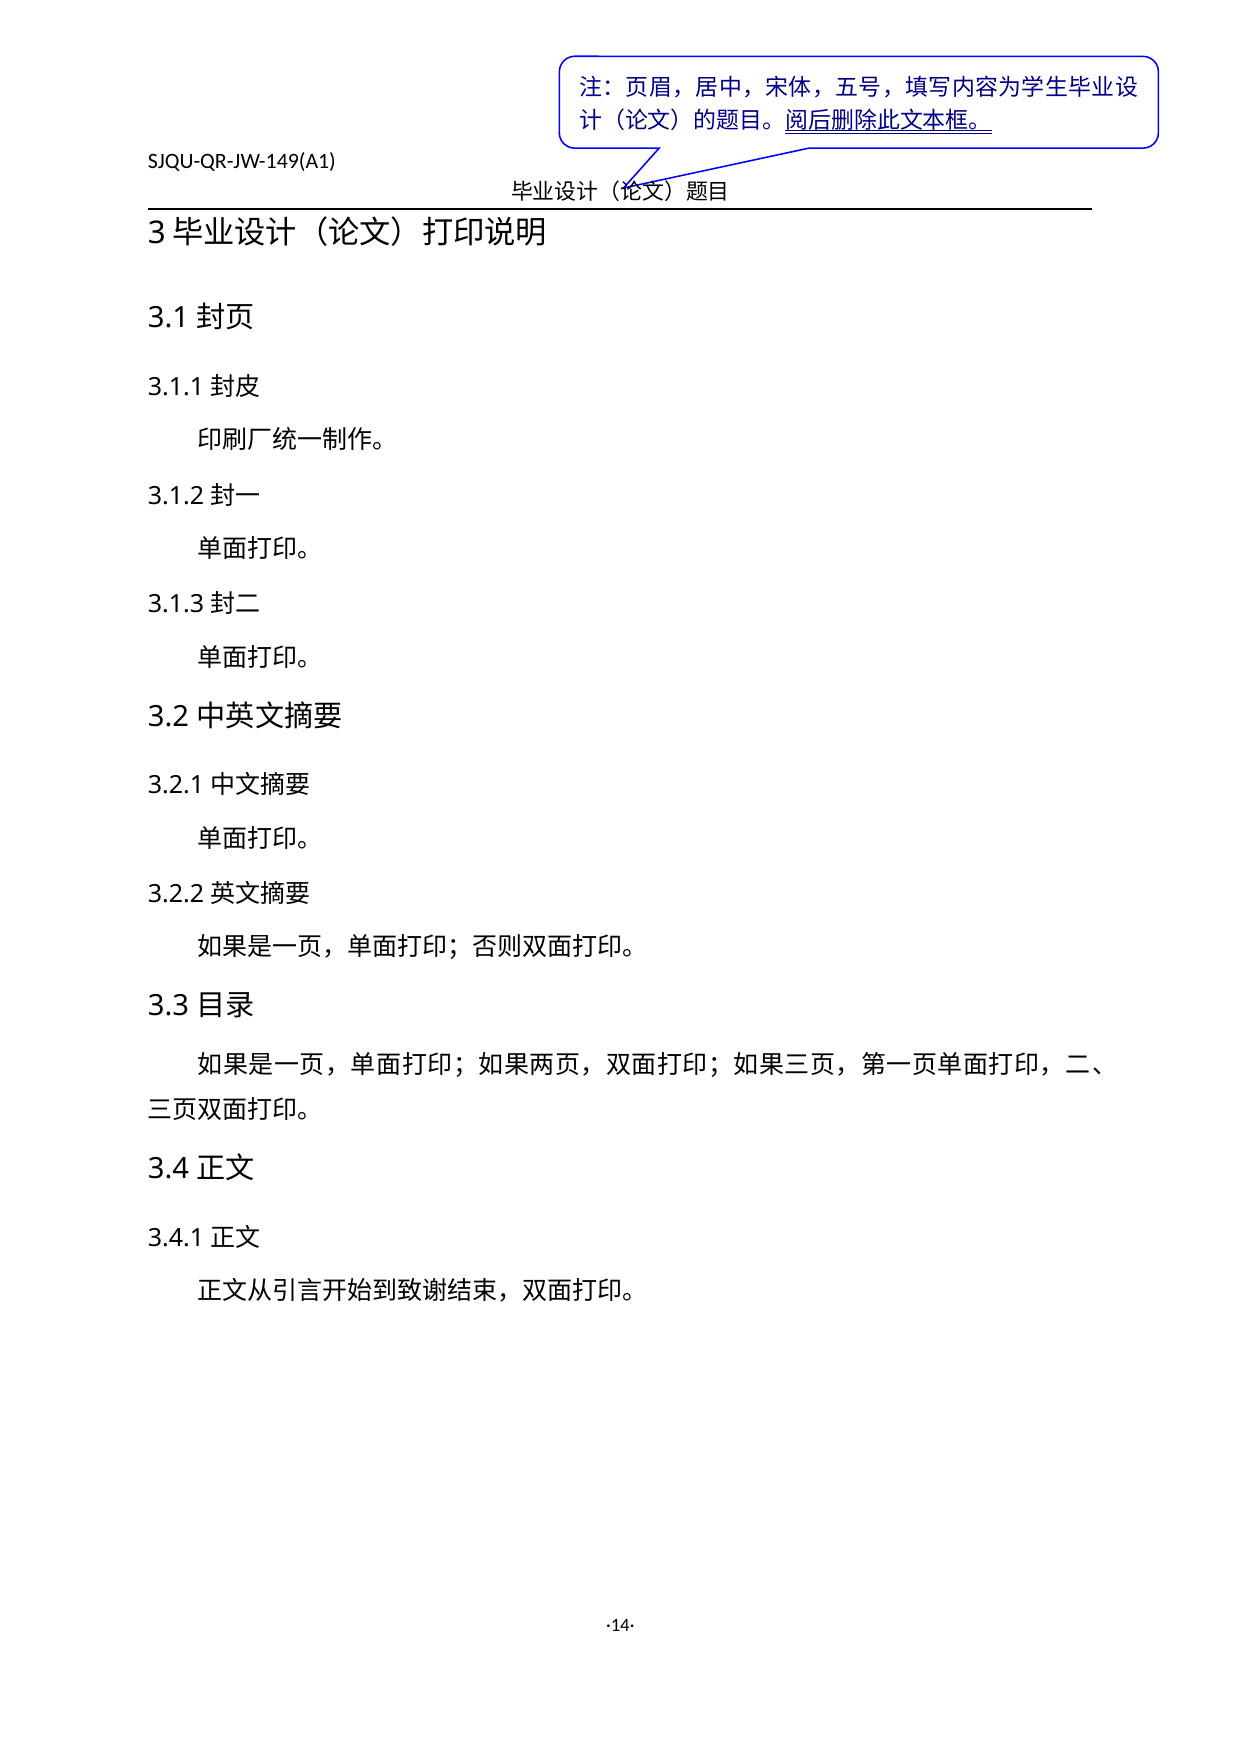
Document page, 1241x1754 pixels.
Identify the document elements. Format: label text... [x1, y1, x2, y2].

text 3.1.3 封二 [148, 586, 1092, 620]
text 如果是一页，单面打印；如果两页，双面打印；如果三页，第一页单面打印，二、三页双面打印。 [148, 1044, 1092, 1126]
text 正文从引言开始到致谢结束，双面打印。 [148, 1270, 1092, 1307]
text 3.1.2 封一 [148, 477, 1092, 511]
text 印刷厂统一制作。 [148, 419, 1092, 456]
text 3毕业设计（论文）打印说明 [148, 210, 1092, 252]
text 3.2 中英文摘要 [148, 695, 1092, 735]
text 3.2.1 中文摘要 [148, 767, 1092, 801]
text 3.4 正文 [148, 1147, 1092, 1187]
text 3.3 目录 [148, 985, 1092, 1024]
text 单面打印。 [148, 528, 1092, 564]
text 3.1.1 封皮 [148, 368, 1092, 402]
text 单面打印。 [148, 637, 1092, 673]
text 3.2.2 英文摘要 [148, 876, 1092, 910]
text 如果是一页，单面打印；否则双面打印。 [148, 927, 1092, 963]
text 单面打印。 [148, 818, 1092, 854]
text 3.4.1 正文 [148, 1219, 1092, 1253]
text 3.1 封页 [148, 296, 1092, 336]
